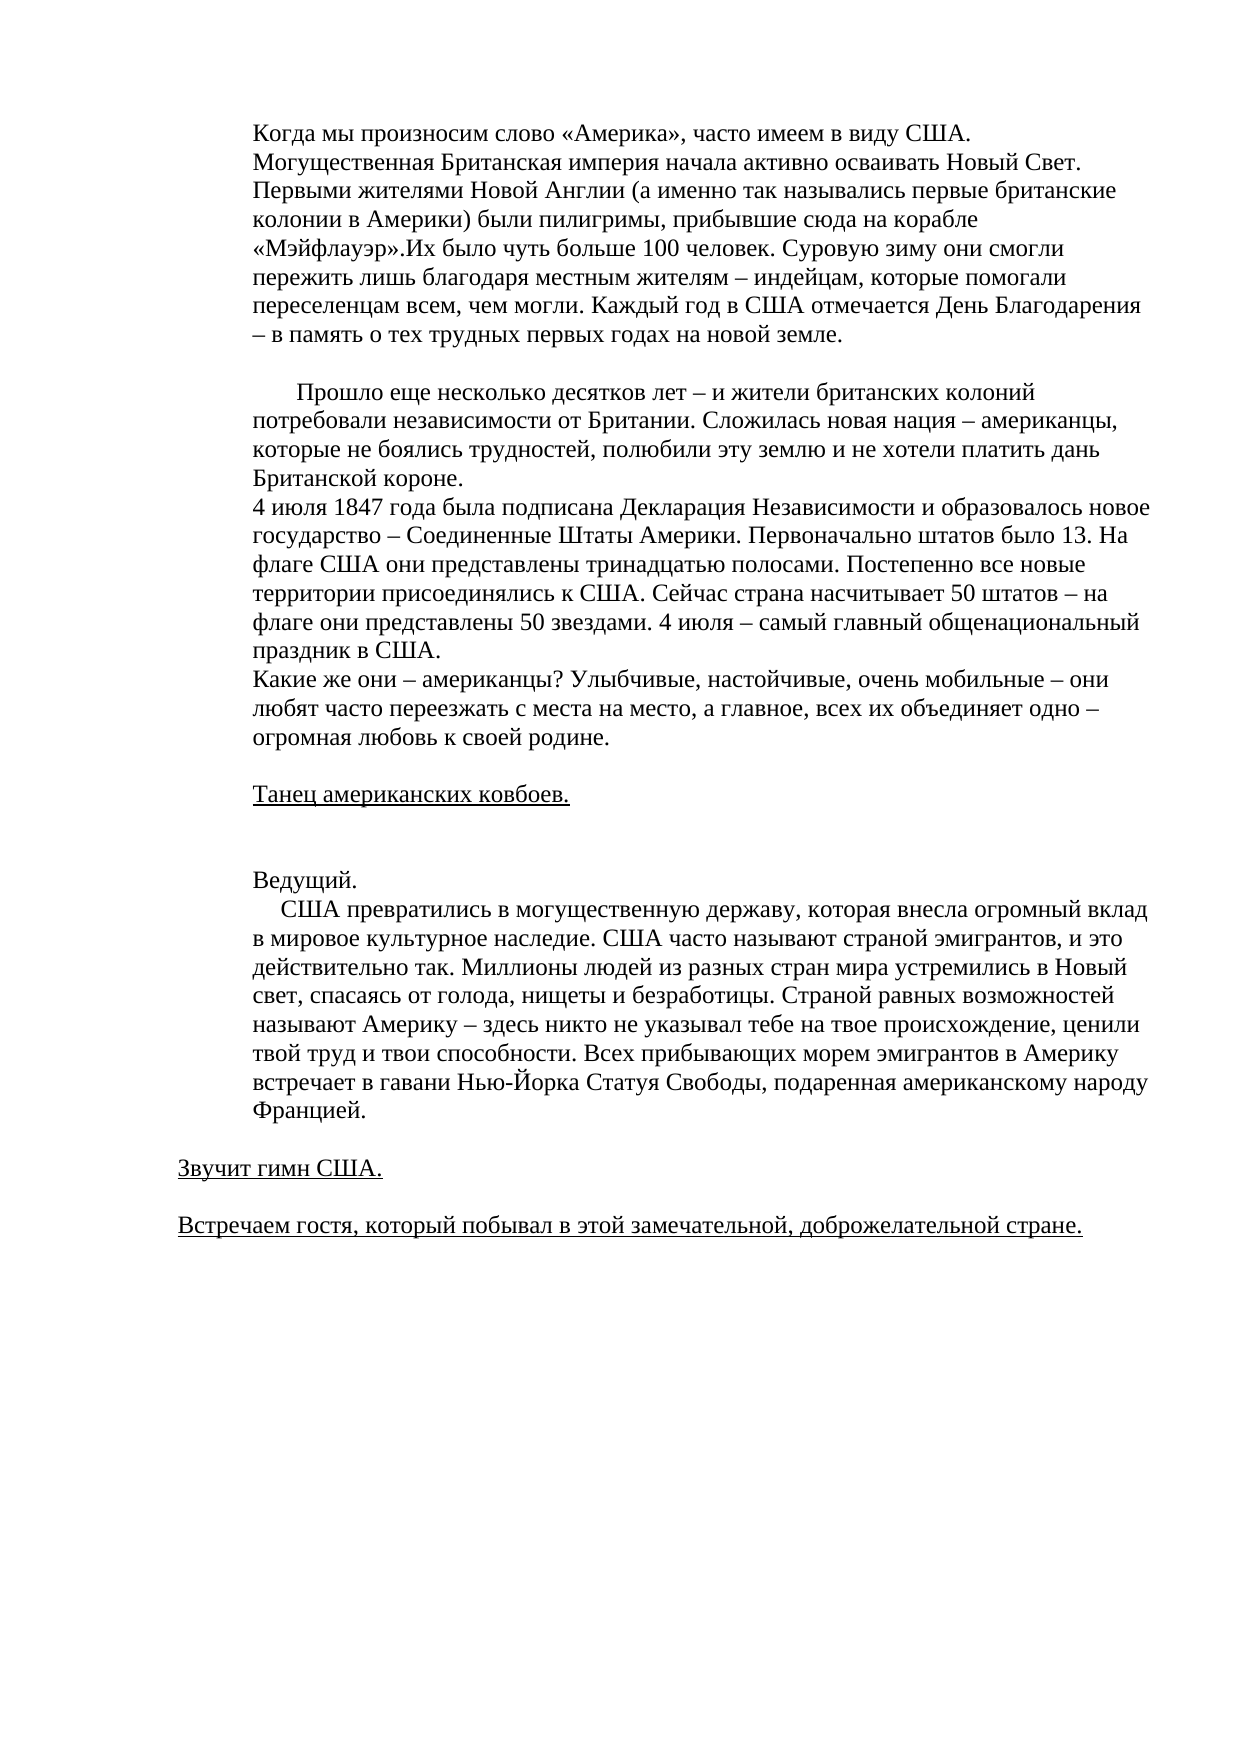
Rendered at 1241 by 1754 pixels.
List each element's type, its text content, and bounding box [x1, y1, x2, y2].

text Встречаем гостя, который побывал в этой замечательной, доброжелательной стране. [177, 1211, 1152, 1239]
text Какие же они – американцы? Улыбчивые, настойчивые, очень мобильные – они любят часто переезжать с места на место, а главное, всех их объединяет одно – огромная любовь к своей родине. [252, 664, 1152, 751]
text Танец американских ковбоев. [252, 779, 1152, 808]
text Когда мы произносим слово «Америка», часто имеем в виду США. Могущественная Британская империя начала активно осваивать Новый Свет. Первыми жителями Новой Англии (а именно так назывались первые британские колонии в Америки) были пилигримы, прибывшие сюда на корабле «Мэйфлауэр».Их было чуть больше 100 человек. Суровую зиму они смогли пережить лишь благодаря местным жителям – индейцам, которые помогали переселенцам всем, чем могли. Каждый год в США отмечается День Благодарения – в память о тех трудных первых годах на новой земле. [252, 118, 1152, 348]
text США превратились в могущественную державу, которая внесла огромный вклад в мировое культурное наследие. США часто называют страной эмигрантов, и это действительно так. Миллионы людей из разных стран мира устремились в Новый свет, спасаясь от голода, нищеты и безработицы. Страной равных возможностей называют Америку – здесь никто не указывал тебе на твое происхождение, ценили твой труд и твои способности. Всех прибывающих морем эмигрантов в Америку встречает в гавани Нью-Йорка Статуя Свободы, подаренная американскому народу Францией. [252, 894, 1152, 1124]
text Ведущий. [252, 866, 1152, 894]
text Звучит гимн США. [177, 1153, 1152, 1182]
text 4 июля 1847 года была подписана Декларация Независимости и образовалось новое государство – Соединенные Штаты Америки. Первоначально штатов было 13. На флаге США они представлены тринадцатью полосами. Постепенно все новые территории присоединялись к США. Сейчас страна насчитывает 50 штатов – на флаге они представлены 50 звездами. 4 июля – самый главный общенациональный праздник в США. [252, 492, 1152, 664]
text Прошло еще несколько десятков лет – и жители британских колоний потребовали независимости от Британии. Сложилась новая нация – американцы, которые не боялись трудностей, полюбили эту землю и не хотели платить дань Британской короне. [252, 377, 1152, 492]
